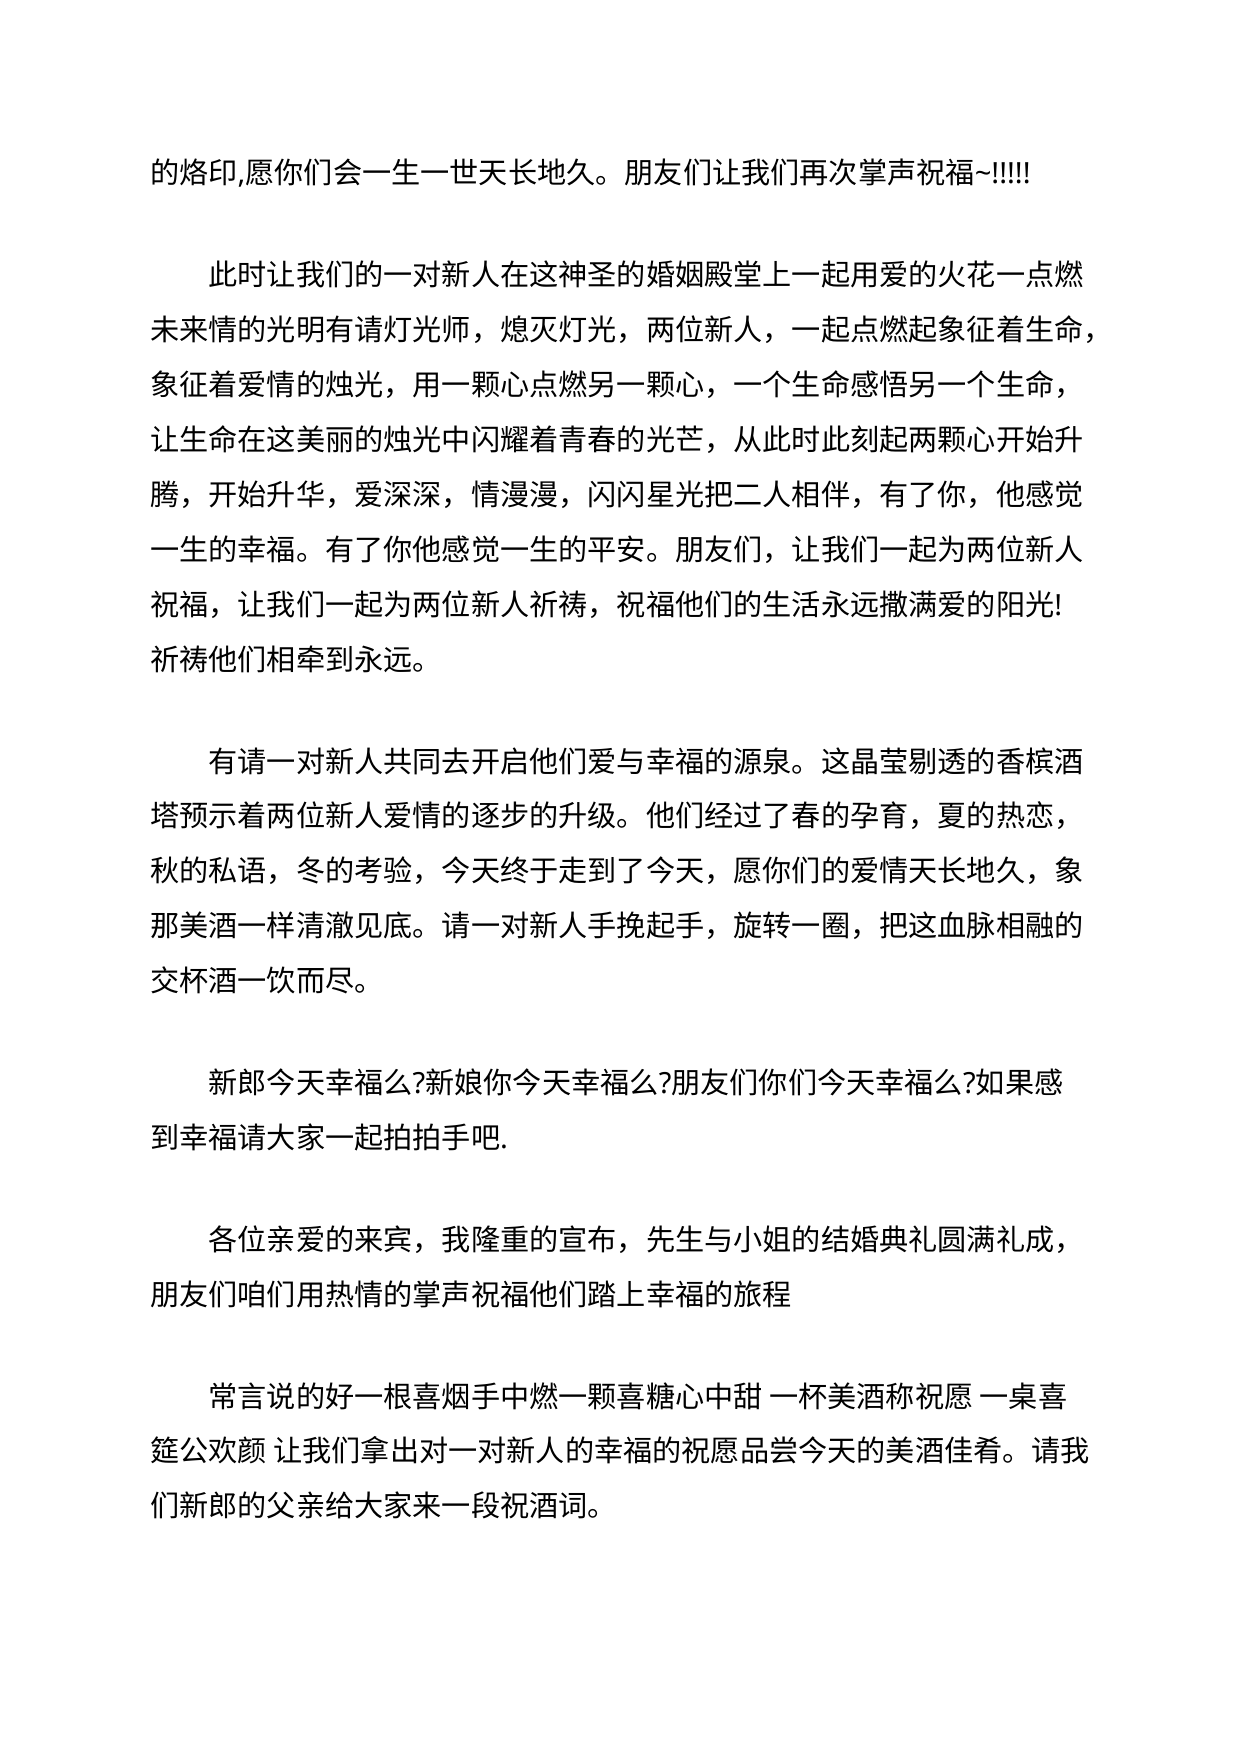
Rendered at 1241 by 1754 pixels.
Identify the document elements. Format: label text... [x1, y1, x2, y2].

text 有请一对新人共同去开启他们爱与幸福的源泉。这晶莹剔透的香槟酒塔预示着两位新人爱情的逐步的升级。他们经过了春的孕育，夏的热恋，秋的私语，冬的考验，今天终于走到了今天，愿你们的爱情天长地久，象那美酒一样清澈见底。请一对新人手挽起手，旋转一圈，把这血脉相融的交杯酒一饮而尽。 [150, 738, 1090, 1000]
text 常言说的好一根喜烟手中燃一颗喜糖心中甜 一杯美酒称祝愿 一桌喜筵公欢颜 让我们拿出对一对新人的幸福的祝愿品尝今天的美酒佳肴。请我们新郎的父亲给大家来一段祝酒词。 [150, 1373, 1090, 1525]
text 各位亲爱的来宾，我隆重的宣布，先生与小姐的结婚典礼圆满礼成，朋友们咱们用热情的掌声祝福他们踏上幸福的旅程 [150, 1216, 1090, 1314]
text 新郎今天幸福么?新娘你今天幸福么?朋友们你们今天幸福么?如果感到幸福请大家一起拍拍手吧. [150, 1059, 1090, 1157]
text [150, 150, 1090, 192]
text 此时让我们的一对新人在这神圣的婚姻殿堂上一起用爱的火花一点燃未来情的光明有请灯光师，熄灭灯光，两位新人，一起点燃起象征着生命，象征着爱情的烛光，用一颗心点燃另一颗心，一个生命感悟另一个生命，让生命在这美丽的烛光中闪耀着青春的光芒，从此时此刻起两颗心开始升腾，开始升华，爱深深，情漫漫，闪闪星光把二人相伴，有了你，他感觉一生的幸福。有了你他感觉一生的平安。朋友们，让我们一起为两位新人祝福，让我们一起为两位新人祈祷，祝福他们的生活永远撒满爱的阳光!祈祷他们相牵到永远。 [150, 252, 1090, 679]
